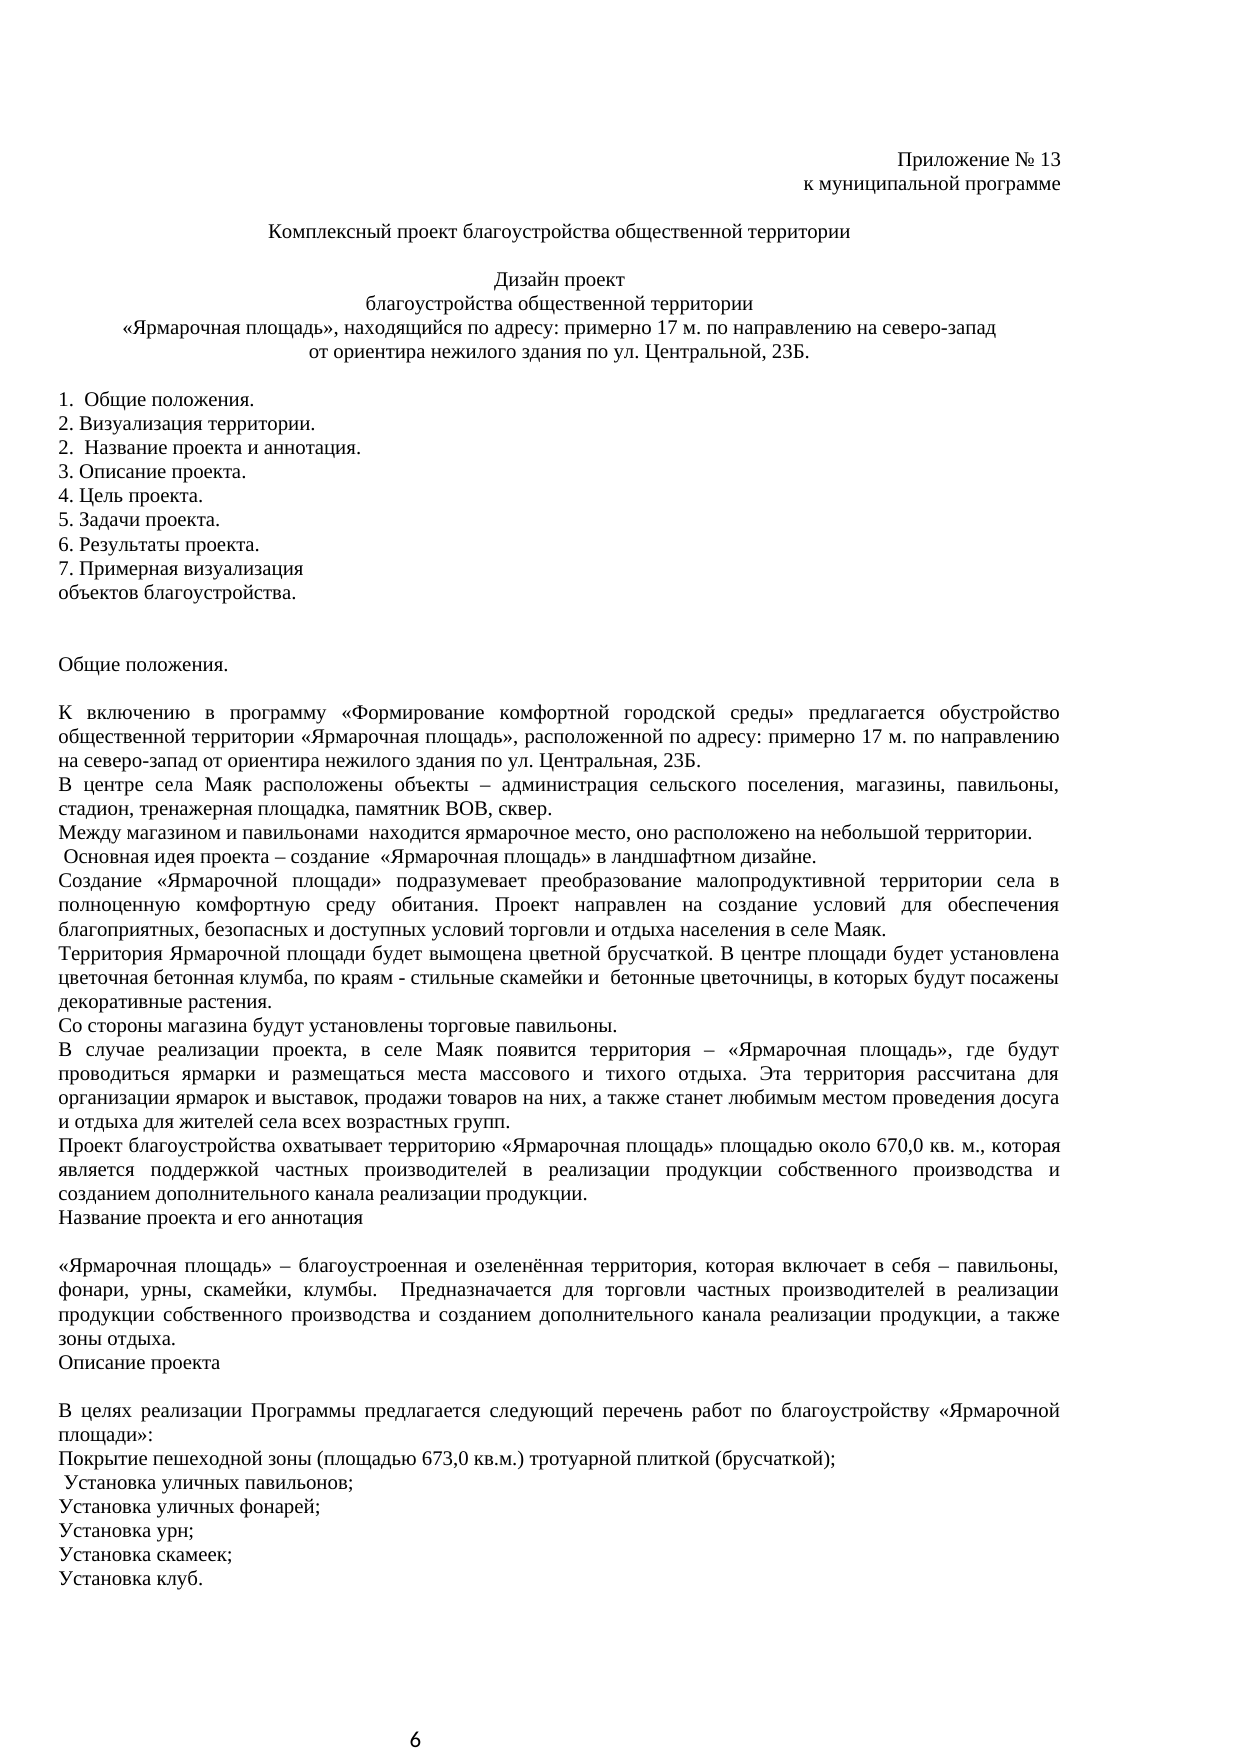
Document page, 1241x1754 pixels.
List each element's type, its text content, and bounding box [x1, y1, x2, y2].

text К включению в программу «Формирование комфортной городской среды» предлагается обустройство общественной территории «Ярмарочная площадь», расположенной по адресу: примерно 17 м. по направлению на северо-запад от ориентира нежилого здания по ул. Центральная, 23Б. [58, 700, 1061, 772]
text Между магазином и павильонами находится ярмарочное место, оно расположено на небольшой территории. [58, 820, 1061, 844]
text Приложение № 13 [58, 146, 1061, 171]
text 1. Общие положения. [58, 387, 1061, 411]
text Территория Ярмарочной площади будет вымощена цветной брусчаткой. В центре площади будет установлена цветочная бетонная клумба, по краям - стильные скамейки и бетонные цветочницы, в которых будут посажены декоративные растения. [58, 941, 1061, 1013]
text «Ярмарочная площадь» – благоустроенная и озеленённая территория, которая включает в себя – павильоны, фонари, урны, скамейки, клумбы. Предназначается для торговли частных производителей в реализации продукции собственного производства и созданием дополнительного канала реализации продукции, а также зоны отдыха. [58, 1253, 1061, 1349]
text Комплексный проект благоустройства общественной территории [58, 219, 1061, 243]
text 2. Название проекта и аннотация. [58, 435, 1061, 459]
text Покрытие пешеходной зоны (площадью 673,0 кв.м.) тротуарной плиткой (брусчаткой); [58, 1446, 1061, 1470]
text Установка скамеек; [58, 1542, 1061, 1566]
text «Ярмарочная площадь», находящийся по адресу: примерно 17 м. по направлению на северо-запад [58, 315, 1061, 339]
text Установка урн; [58, 1518, 1061, 1542]
text 3. Описание проекта. [58, 459, 1061, 483]
text 2. Визуализация территории. [58, 411, 1061, 435]
text 5. Задачи проекта. [58, 507, 1061, 531]
text Проект благоустройства охватывает территорию «Ярмарочная площадь» площадью около 670,0 кв. м., которая является поддержкой частных производителей в реализации продукции собственного производства и созданием дополнительного канала реализации продукции. [58, 1133, 1061, 1205]
text 4. Цель проекта. [58, 483, 1061, 507]
text Создание «Ярмарочной площади» подразумевает преобразование малопродуктивной территории села в полноценную комфортную среду обитания. Проект направлен на создание условий для обеспечения благоприятных, безопасных и доступных условий торговли и отдыха населения в селе Маяк. [58, 868, 1061, 941]
text 7. Примерная визуализация [58, 556, 1061, 579]
text Установка клуб. [58, 1566, 1061, 1590]
text Дизайн проект [58, 267, 1061, 291]
text Основная идея проекта – создание «Ярмарочная площадь» в ландшафтном дизайне. [58, 844, 1061, 868]
text Описание проекта [58, 1349, 1061, 1374]
text к муниципальной программе [58, 171, 1061, 194]
text объектов благоустройства. [58, 579, 1061, 604]
text благоустройства общественной территории [58, 291, 1061, 315]
text Общие положения. [58, 652, 1061, 676]
text Установка уличных фонарей; [58, 1494, 1061, 1518]
text Со стороны магазина будут установлены торговые павильоны. [58, 1013, 1061, 1037]
text В целях реализации Программы предлагается следующий перечень работ по благоустройству «Ярмарочной площади»: [58, 1398, 1061, 1446]
text В центре села Маяк расположены объекты – администрация сельского поселения, магазины, павильоны, стадион, тренажерная площадка, памятник ВОВ, сквер. [58, 772, 1061, 820]
text Название проекта и его аннотация [58, 1205, 1061, 1229]
text Установка уличных павильонов; [58, 1470, 1061, 1494]
text В случае реализации проекта, в селе Маяк появится территория – «Ярмарочная площадь», где будут проводиться ярмарки и размещаться места массового и тихого отдыха. Эта территория рассчитана для организации ярмарок и выставок, продажи товаров на них, а также станет любимым местом проведения досуга и отдыха для жителей села всех возрастных групп. [58, 1037, 1061, 1133]
text от ориентира нежилого здания по ул. Центральной, 23Б. [58, 339, 1061, 363]
text 6. Результаты проекта. [58, 531, 1061, 556]
